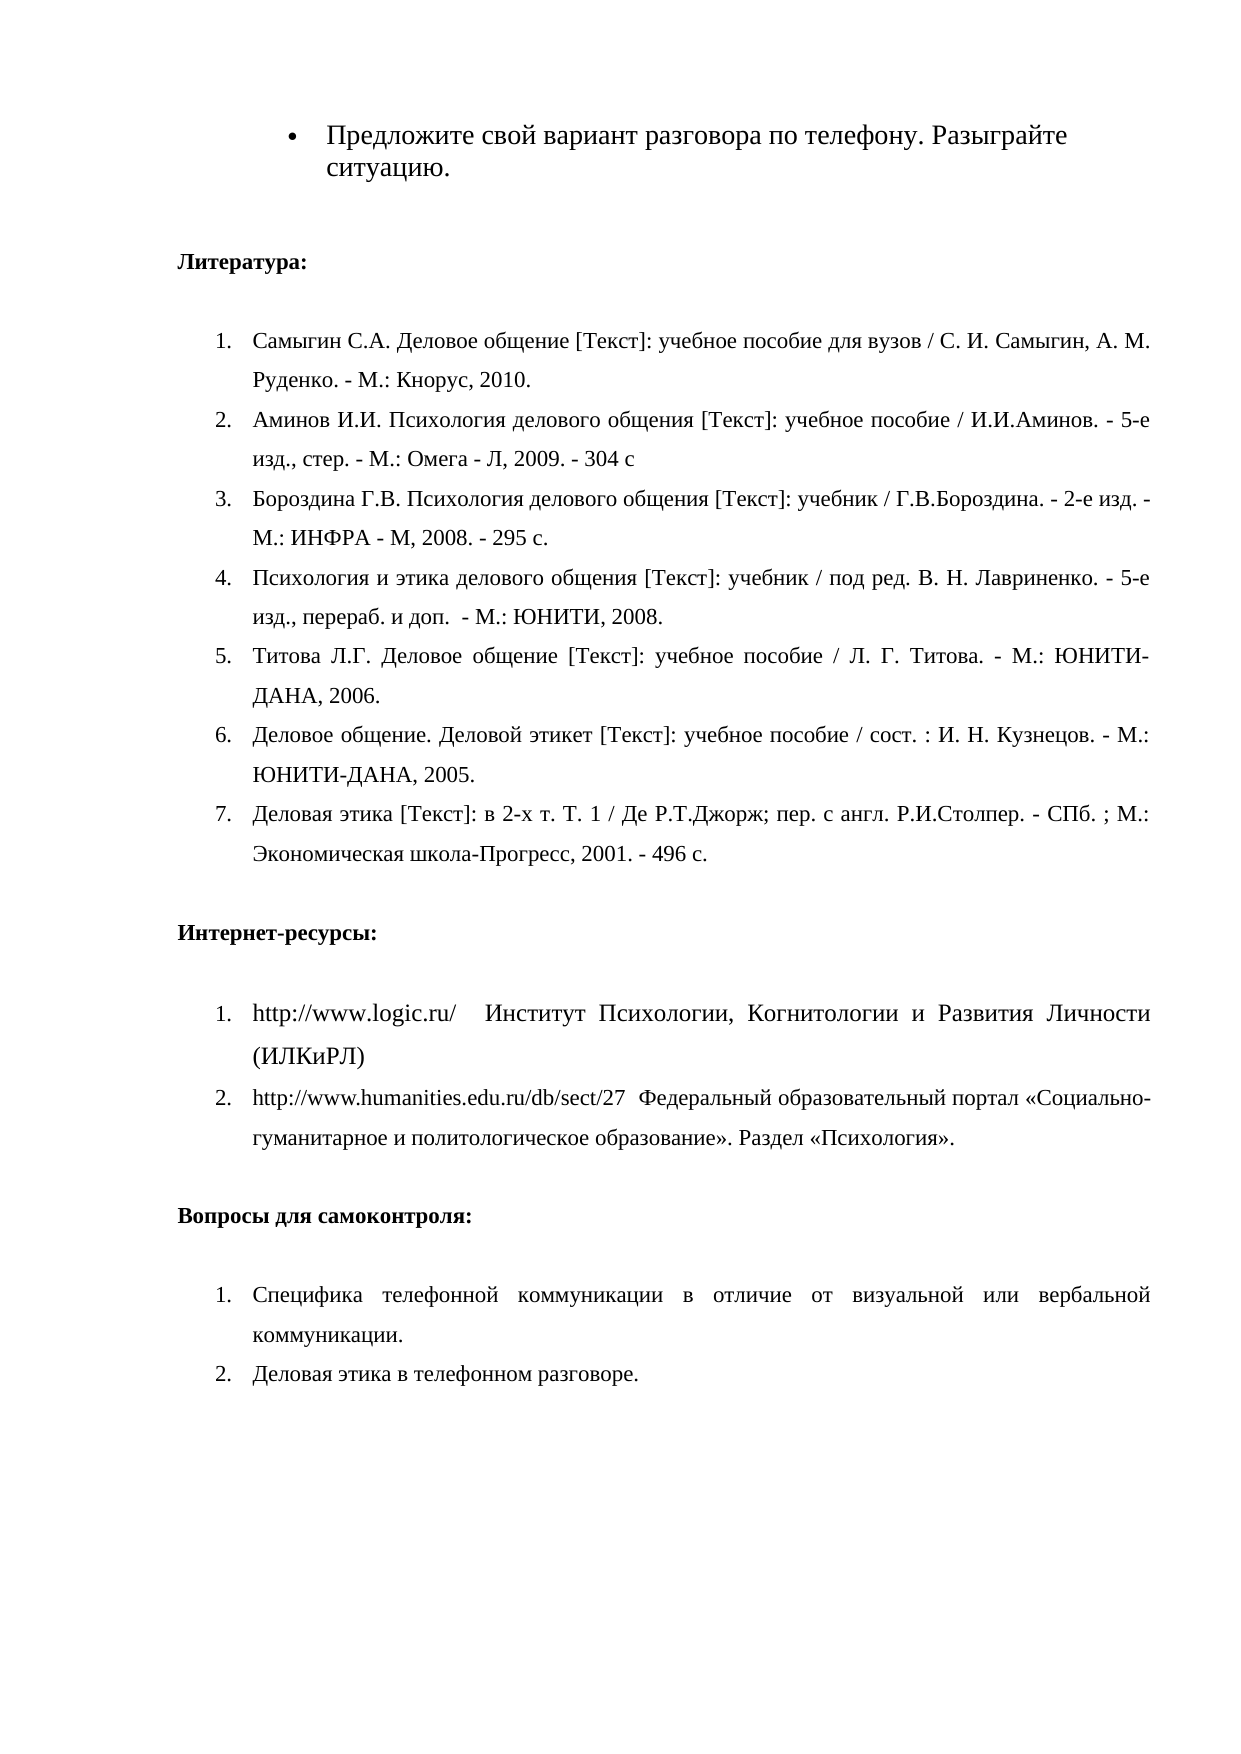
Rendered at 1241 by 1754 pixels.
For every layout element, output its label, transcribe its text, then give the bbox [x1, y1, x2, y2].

list http://www.humanities.edu.ru/db/sect/27 Федеральный образовательный портал «Социально-гуманитарное и политологическое образование». Раздел «Психология». [215, 1084, 1152, 1150]
list Предложите свой вариант разговора по телефону. Разыграйте ситуацию. [288, 118, 1152, 183]
list Самыгин С.А. Деловое общение [Текст]: учебное пособие для вузов / С. И. Самыгин, А. М. Руденко. - М.: Кнорус, 2010. [215, 327, 1152, 392]
list Аминов И.И. Психология делового общения [Текст]: учебное пособие / И.И.Аминов. - 5-е изд., стер. - М.: Омега - Л, 2009. - 304 с [215, 406, 1152, 471]
text Интернет-ресурсы: [177, 919, 1152, 945]
list http://www.logic.ru/ Институт Психологии, Когнитологии и Развития Личности (ИЛКиРЛ) [215, 998, 1152, 1070]
text Литература: [177, 248, 1152, 274]
list Деловая этика [Текст]: в 2-х т. Т. 1 / Де Р.Т.Джорж; пер. с англ. Р.И.Столпер. - СПб. ; М.: Экономическая школа-Прогресс, 2001. - 496 с. [215, 800, 1152, 866]
list Деловая этика в телефонном разговоре. [215, 1360, 1152, 1387]
list Психология и этика делового общения [Текст]: учебник / под ред. В. Н. Лавриненко. - 5-е изд., перераб. и доп. - М.: ЮНИТИ, 2008. [215, 563, 1152, 629]
text Вопросы для самоконтроля: [177, 1202, 1152, 1229]
list Деловое общение. Деловой этикет [Текст]: учебное пособие / сост. : И. Н. Кузнецов. - М.: ЮНИТИ-ДАНА, 2005. [215, 721, 1152, 787]
list Специфика телефонной коммуникации в отличие от визуальной или вербальной коммуникации. [215, 1281, 1152, 1347]
list Титова Л.Г. Деловое общение [Текст]: учебное пособие / Л. Г. Титова. - М.: ЮНИТИ-ДАНА, 2006. [215, 642, 1152, 708]
list Бороздина Г.В. Психология делового общения [Текст]: учебник / Г.В.Бороздина. - 2-е изд. - М.: ИНФРА - М, 2008. - 295 с. [215, 484, 1152, 550]
